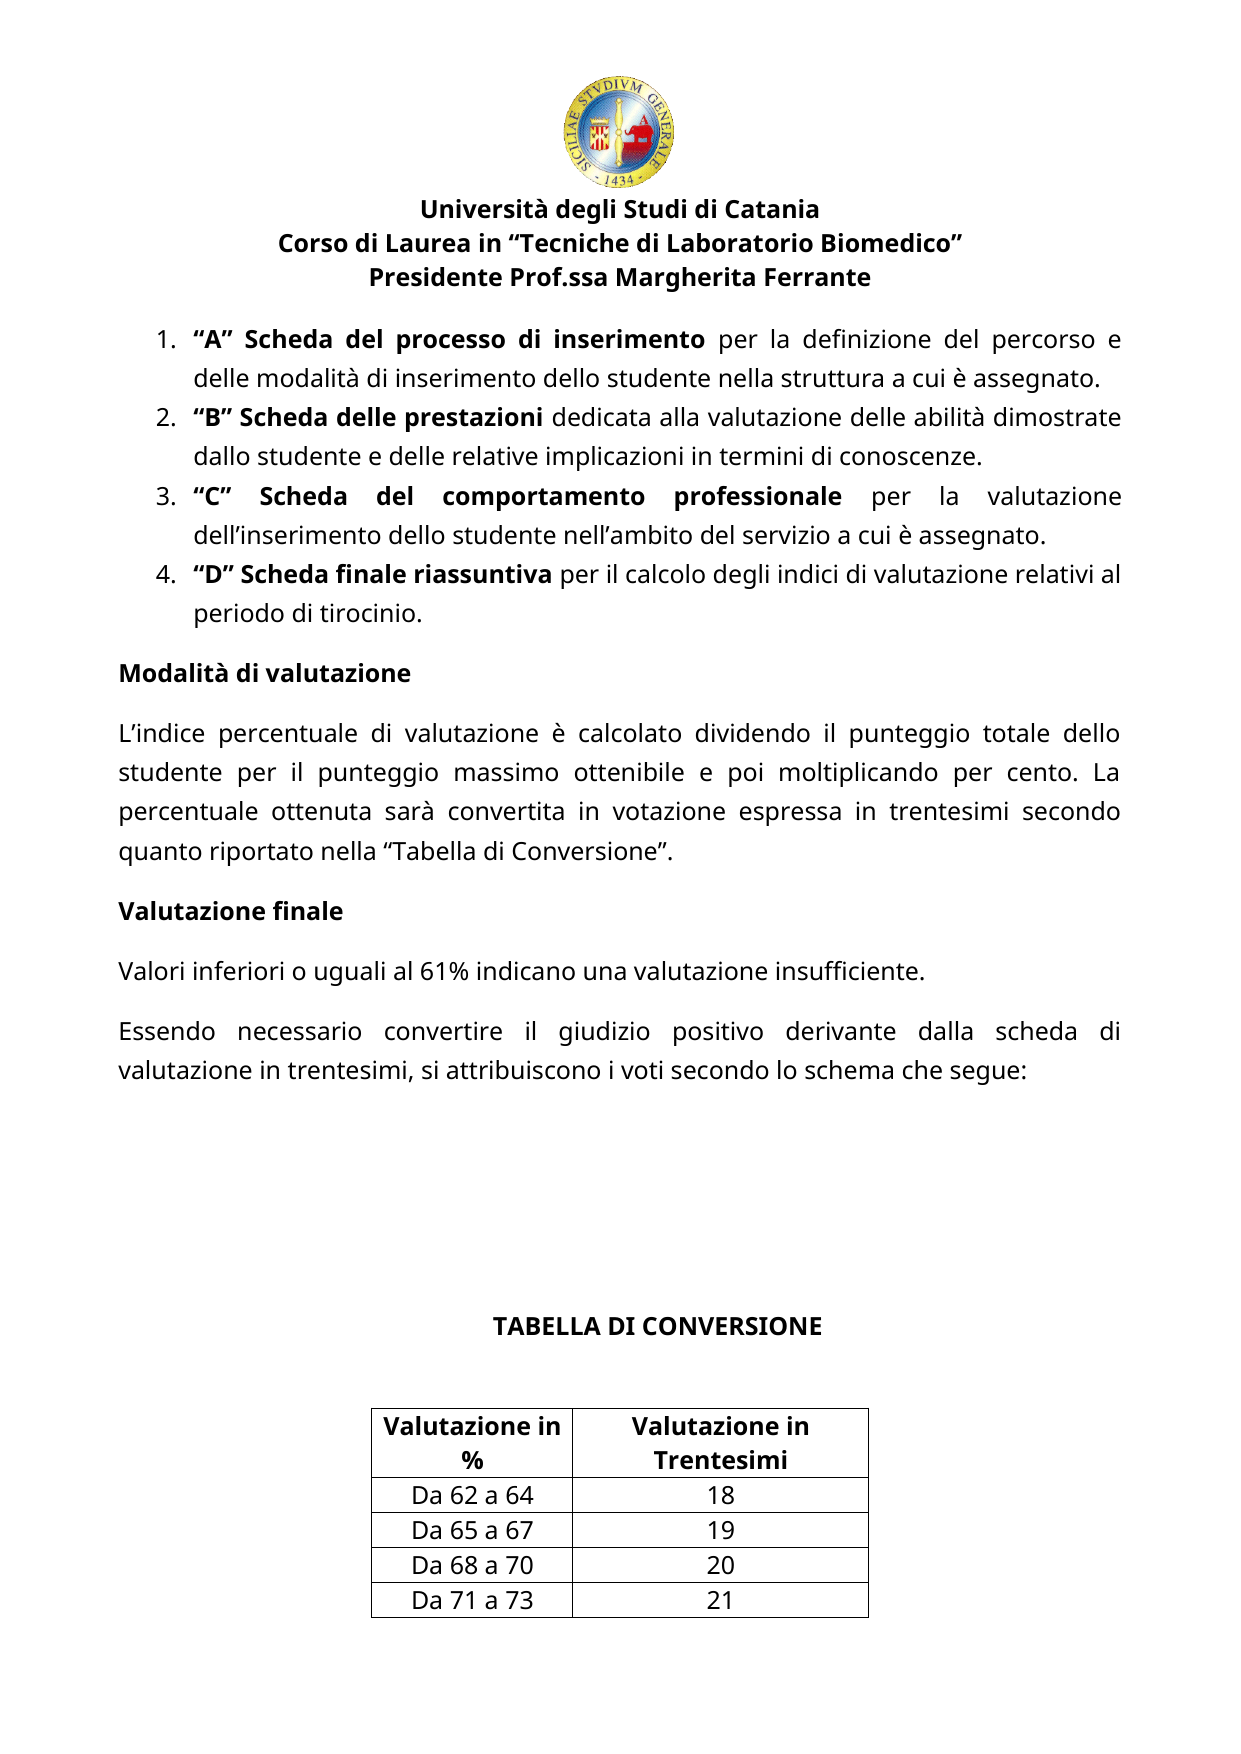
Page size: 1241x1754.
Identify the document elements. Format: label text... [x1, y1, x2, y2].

text L’indice percentuale di valutazione è calcolato dividendo il punteggio totale dello studente per il punteggio massimo ottenibile e poi moltiplicando per cento. La percentuale ottenuta sarà convertita in votazione espressa in trentesimi secondo quanto riportato nella “Tabella di Conversione”. [118, 716, 1122, 867]
list TABELLA DI CONVERSIONE [193, 1308, 1122, 1342]
list “A” Scheda del processo di inserimento per la definizione del percorso e delle modalità di inserimento dello studente nella struttura a cui è assegnato. [156, 322, 1122, 395]
table_cell Da 62 a 64 [372, 1478, 572, 1512]
text Valutazione finale [118, 893, 1122, 927]
list “D” Scheda finale riassuntiva per il calcolo degli indici di valutazione relativi al periodo di tirocinio. [156, 557, 1122, 630]
table_cell Da 68 a 70 [372, 1548, 572, 1582]
list “B” Scheda delle prestazioni dedicata alla valutazione delle abilità dimostrate dallo studente e delle relative implicazioni in termini di conoscenze. [156, 400, 1122, 473]
picture [561, 73, 679, 192]
table_cell 21 [573, 1583, 868, 1617]
text Modalità di valutazione [118, 656, 1122, 690]
table_header Valutazione in Trentesimi [573, 1409, 868, 1477]
table_cell Da 71 a 73 [372, 1583, 572, 1617]
text Essendo necessario convertire il giudizio positivo derivante dalla scheda di valutazione in trentesimi, si attribuiscono i voti secondo lo schema che segue: [118, 1013, 1122, 1086]
table_cell 20 [573, 1548, 868, 1582]
table_cell Da 65 a 67 [372, 1513, 572, 1547]
table_cell 19 [573, 1513, 868, 1547]
list “C” Scheda del comportamento professionale per la valutazione dell’inserimento dello studente nell’ambito del servizio a cui è assegnato. [156, 478, 1122, 551]
table_header Valutazione in % [372, 1409, 572, 1477]
table_cell 18 [573, 1478, 868, 1512]
text Valori inferiori o uguali al 61% indicano una valutazione insufficiente. [118, 953, 1122, 987]
